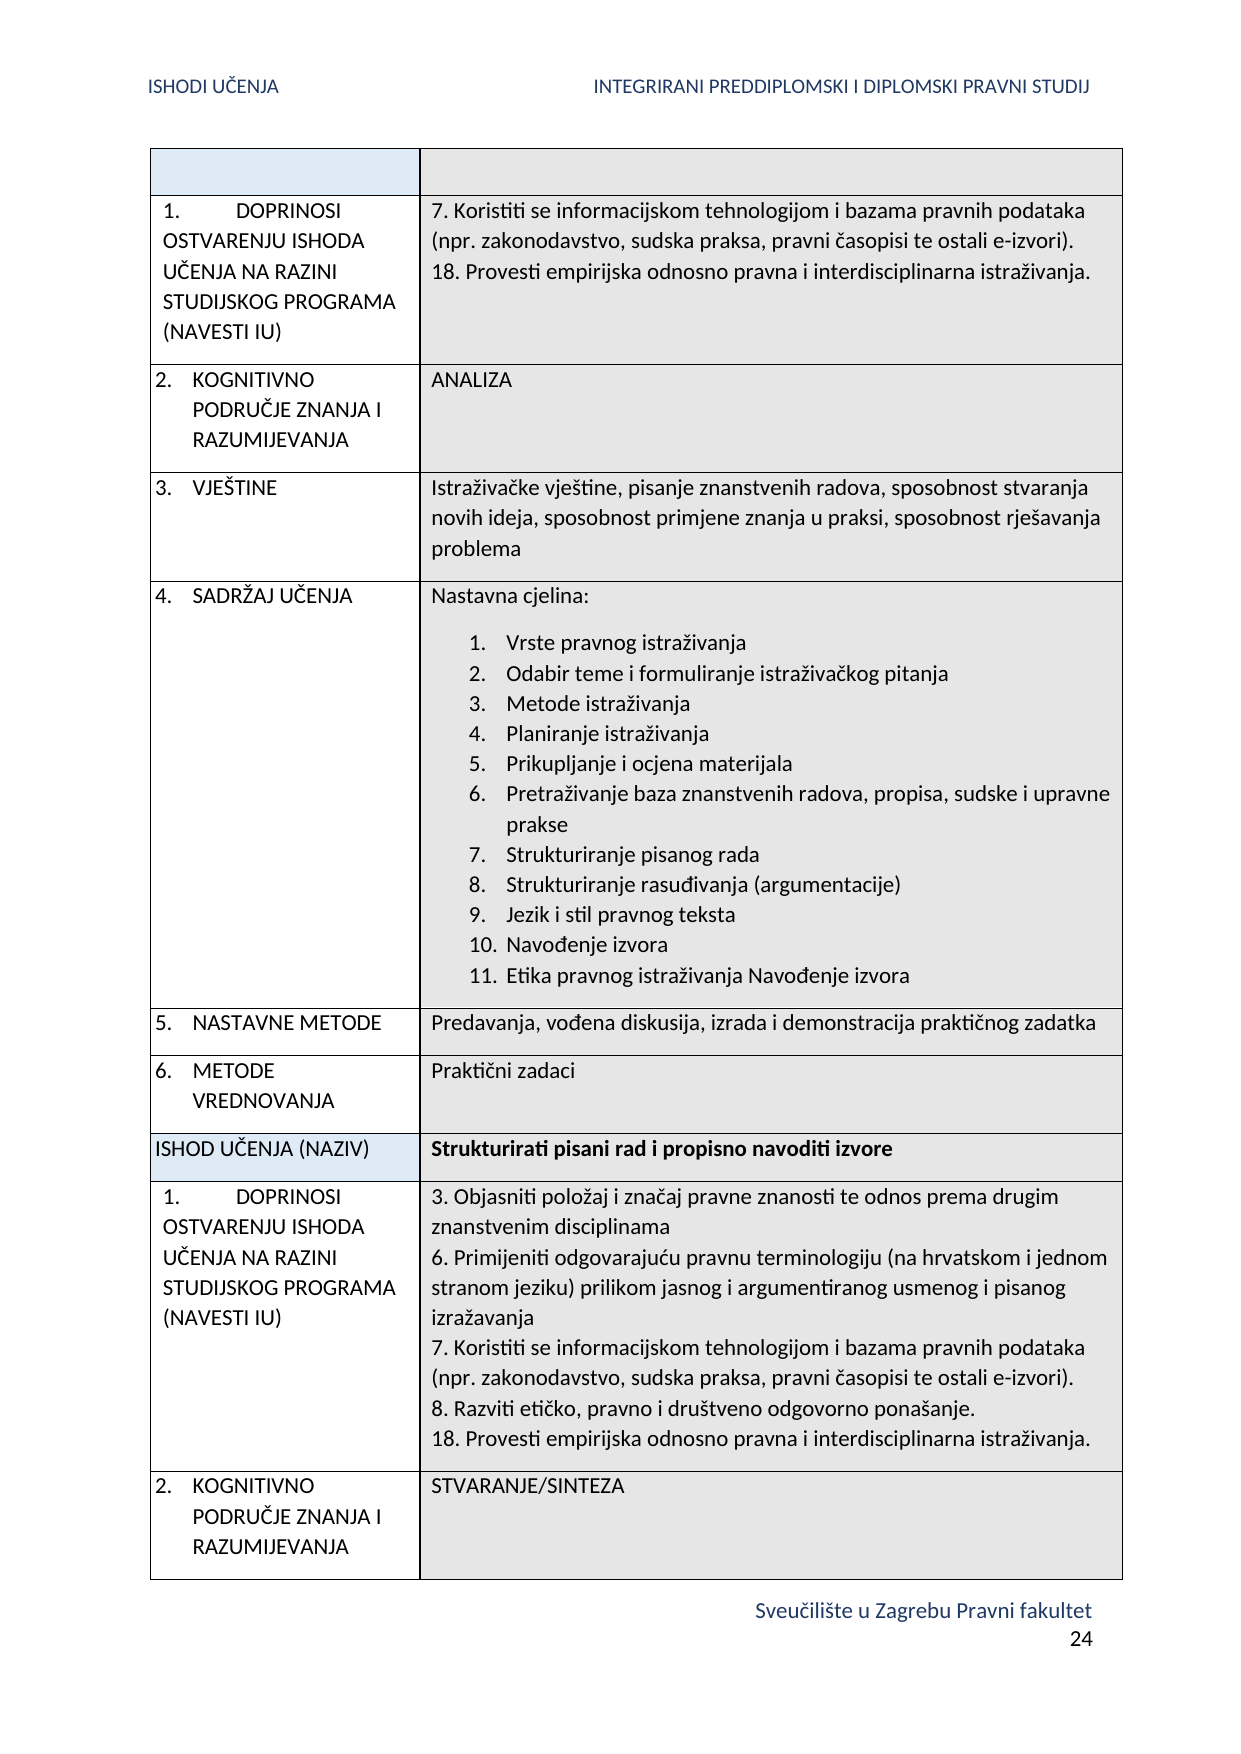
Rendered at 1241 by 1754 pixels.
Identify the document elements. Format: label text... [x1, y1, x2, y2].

table_cell ANALIZA [421, 365, 1122, 472]
table_cell METODE VREDNOVANJA [151, 1056, 419, 1133]
table_cell Nastavna cjelina: Vrste pravnog istraživanja Odabir teme i formuliranje istraživačkog pitanja Metode istraživanja Planiranje istraživanja Prikupljanje i ocjena materijala Pretraživanje baza znanstvenih radova, propisa, sudske i upravne prakse Strukturiranje pisanog rada Strukturiranje rasuđivanja (argumentacije) Jezik i stil pravnog teksta Navođenje izvora Etika pravnog istraživanja Navođenje izvora [421, 582, 1122, 1007]
table_cell STVARANJE/SINTEZA [421, 1472, 1122, 1579]
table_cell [151, 149, 419, 195]
table_cell ISHOD UČENJA (NAZIV) [151, 1134, 419, 1181]
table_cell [421, 149, 1122, 195]
table_cell NASTAVNE METODE [151, 1009, 419, 1055]
table_cell 3. Objasniti položaj i značaj pravne znanosti te odnos prema drugim znanstvenim disciplinama 6. Primijeniti odgovarajuću pravnu terminologiju (na hrvatskom i jednom stranom jeziku) prilikom jasnog i argumentiranog usmenog i pisanog izražavanja 7. Koristiti se informacijskom tehnologijom i bazama pravnih podataka (npr. zakonodavstvo, sudska praksa, pravni časopisi te ostali e-izvori). 8. Razviti etičko, pravno i društveno odgovorno ponašanje. 18. Provesti empirijska odnosno pravna i interdisciplinarna istraživanja. [421, 1182, 1122, 1471]
table_cell 7. Koristiti se informacijskom tehnologijom i bazama pravnih podataka (npr. zakonodavstvo, sudska praksa, pravni časopisi te ostali e-izvori). 18. Provesti empirijska odnosno pravna i interdisciplinarna istraživanja. [421, 196, 1122, 364]
table_cell SADRŽAJ UČENJA [151, 582, 419, 1007]
table_cell KOGNITIVNO PODRUČJE ZNANJA I RAZUMIJEVANJA [151, 1472, 419, 1579]
table_cell DOPRINOSI OSTVARENJU ISHODA UČENJA NA RAZINI STUDIJSKOG PROGRAMA (NAVESTI IU) [151, 196, 419, 364]
table_cell VJEŠTINE [151, 473, 419, 581]
table_cell KOGNITIVNO PODRUČJE ZNANJA I RAZUMIJEVANJA [151, 365, 419, 472]
table_cell Strukturirati pisani rad i propisno navoditi izvore [421, 1134, 1122, 1181]
table_cell Praktični zadaci [421, 1056, 1122, 1133]
table_cell DOPRINOSI OSTVARENJU ISHODA UČENJA NA RAZINI STUDIJSKOG PROGRAMA (NAVESTI IU) [151, 1182, 419, 1471]
table_cell Predavanja, vođena diskusija, izrada i demonstracija praktičnog zadatka [421, 1009, 1122, 1055]
